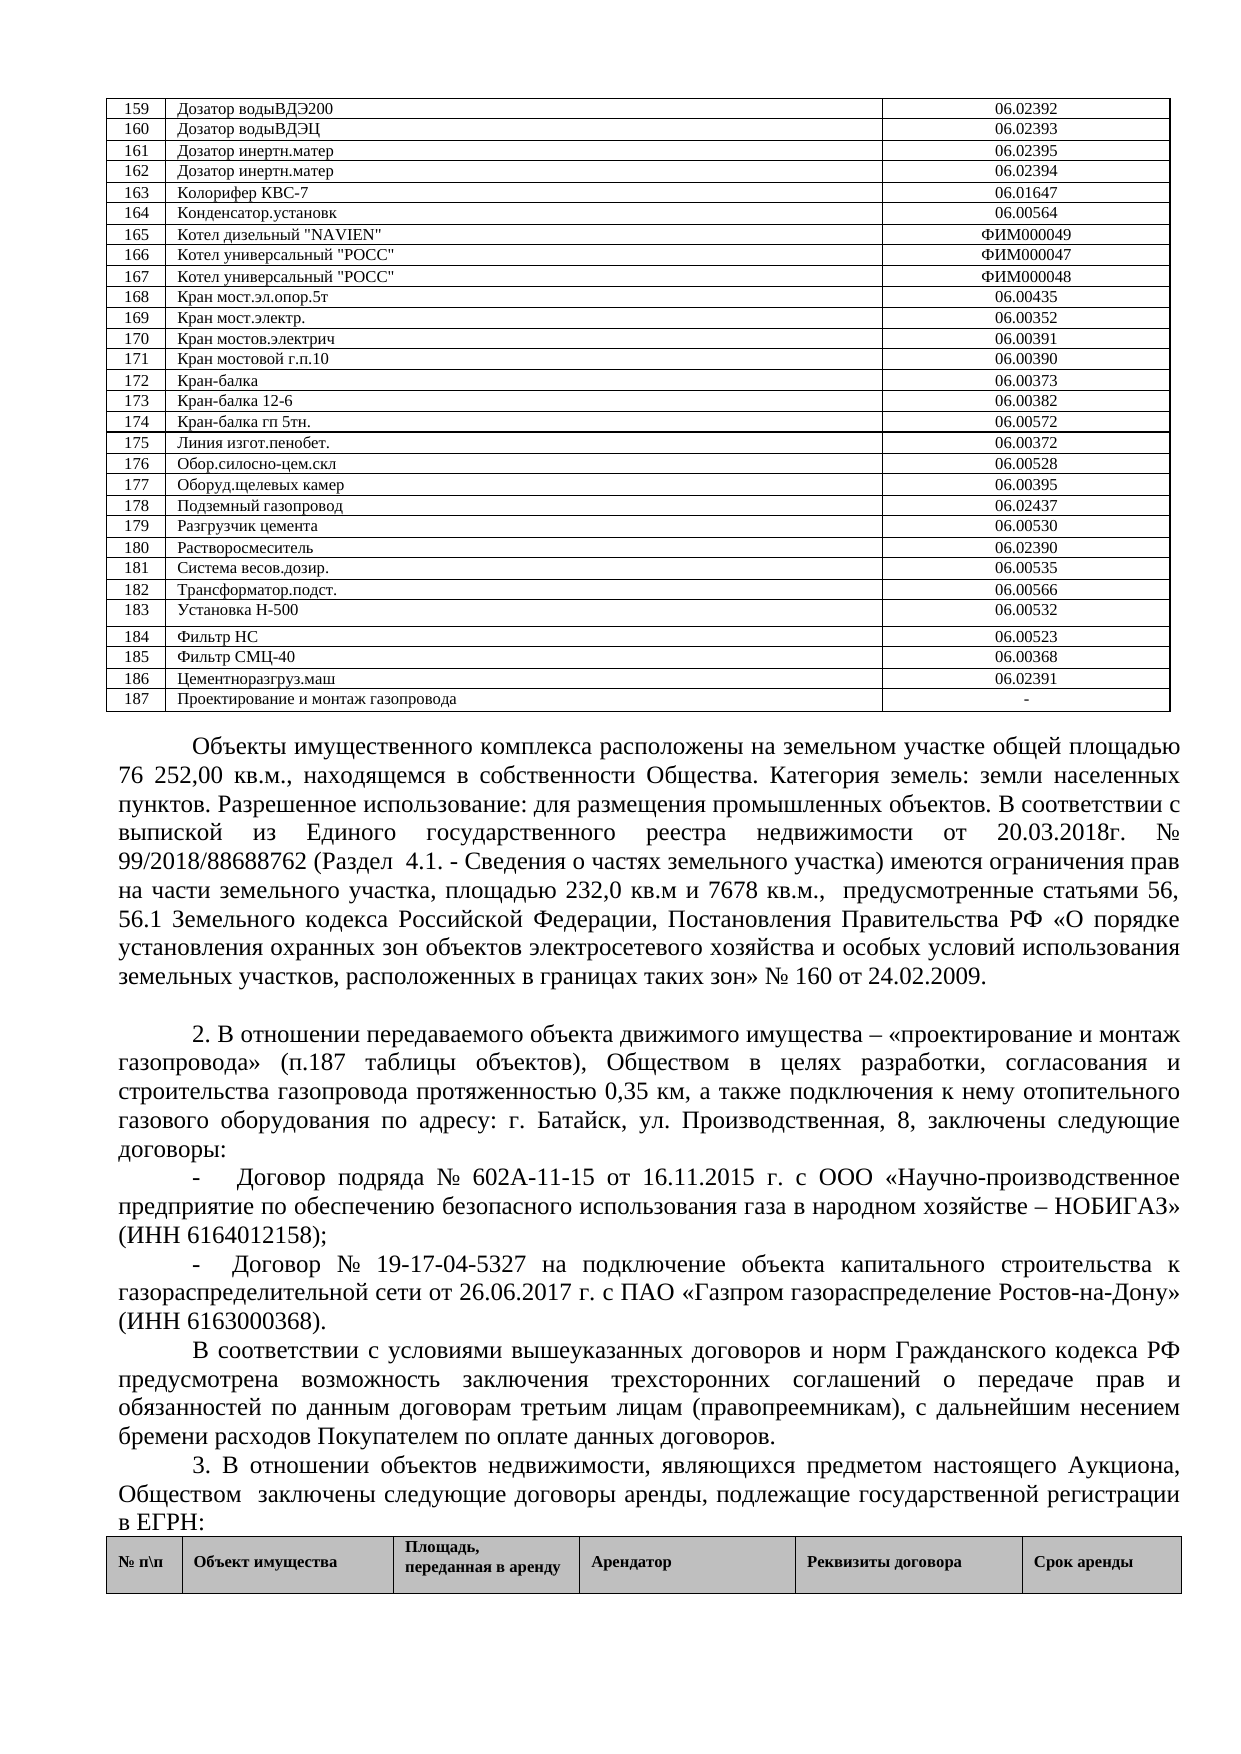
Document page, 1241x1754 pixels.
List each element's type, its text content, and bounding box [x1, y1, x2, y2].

table_cell Кран-балка гп 5тн. [166, 412, 882, 431]
text - Договор подряда № 602А-11-15 от 16.11.2015 г. с ООО «Научно-производственное предприятие по обеспечению безопасного использования газа в народном хозяйстве – НОБИГАЗ» (ИНН 6164012158); [118, 1162, 1181, 1249]
table_cell 06.00372 [883, 433, 1169, 453]
table_cell Кран мостовой г.п.10 [166, 349, 882, 369]
table_cell Кран-балка 12-6 [166, 391, 882, 411]
table_cell 181 [107, 558, 165, 579]
table_cell 183 [107, 600, 165, 626]
table_cell 163 [107, 183, 165, 202]
table_cell Котел универсальный "РОСС" [166, 245, 882, 265]
table_cell 06.00435 [883, 287, 1169, 307]
text 2. В отношении передаваемого объекта движимого имущества – «проектирование и монтаж газопровода» (п.187 таблицы объектов), Обществом в целях разработки, согласования и строительства газопровода протяженностью 0,35 км, а также подключения к нему отопительного газового оборудования по адресу: г. Батайск, ул. Производственная, 8, заключены следующие договоры: [118, 1019, 1181, 1162]
table_cell 06.02391 [883, 669, 1169, 688]
table_cell 06.00352 [883, 308, 1169, 327]
table_cell Цементноразгруз.маш [166, 669, 882, 688]
table_cell Оборуд.щелевых камер [166, 474, 882, 495]
table_cell Разгрузчик цемента [166, 516, 882, 537]
table_cell Подземный газопровод [166, 496, 882, 515]
table_cell 177 [107, 474, 165, 495]
table_cell 06.02393 [883, 119, 1169, 140]
table_cell 06.00532 [883, 600, 1169, 626]
table_cell 165 [107, 225, 165, 244]
table_cell 06.02394 [883, 161, 1169, 182]
table_cell 06.00564 [883, 203, 1169, 223]
table_cell 169 [107, 308, 165, 327]
table_cell 06.00572 [883, 412, 1169, 431]
table_cell 172 [107, 370, 165, 389]
table_header Реквизиты договора [796, 1537, 1022, 1593]
table_cell 06.00382 [883, 391, 1169, 411]
table_cell Линия изгот.пенобет. [166, 433, 882, 453]
table_cell 185 [107, 647, 165, 667]
table_cell 174 [107, 412, 165, 431]
table_cell Установка Н-500 [166, 600, 882, 626]
table_cell Дозатор инертн.матер [166, 141, 882, 160]
table_header Срок аренды [1023, 1537, 1181, 1593]
table_cell Котел дизельный "NAVIEN" [166, 225, 882, 244]
table_cell Кран мост.эл.опор.5т [166, 287, 882, 307]
table_cell 06.00523 [883, 627, 1169, 646]
table_cell 06.00373 [883, 370, 1169, 389]
table_cell 171 [107, 349, 165, 369]
table_cell Дозатор водыВДЭЦ [166, 119, 882, 140]
table_cell Кран мост.электр. [166, 308, 882, 327]
table_cell Обор.силосно-цем.скл [166, 454, 882, 473]
table_cell 166 [107, 245, 165, 265]
table_cell Дозатор инертн.матер [166, 161, 882, 182]
table_cell 161 [107, 141, 165, 160]
table_cell Фильтр НС [166, 627, 882, 646]
list Объекты имущественного комплекса расположены на земельном участке общей площадью 76 252,00 кв.м., находящемся в собственности Общества. Категория земель: земли населенных пунктов. Разрешенное использование: для размещения промышленных объектов. В соответствии с выпиской из Единого государственного реестра недвижимости от 20.03.2018г. № 99/2018/88688762 (Раздел 4.1. - Сведения о частях земельного участка) имеются ограничения прав на части земельного участка, площадью 232,0 кв.м и 7678 кв.м., предусмотренные статьями 56, 56.1 Земельного кодекса Российской Федерации, Постановления Правительства РФ «О порядке установления охранных зон объектов электросетевого хозяйства и особых условий использования земельных участков, расположенных в границах таких зон» № 160 от 24.02.2009. [118, 731, 1181, 990]
table_cell 184 [107, 627, 165, 646]
table_cell Кран-балка [166, 370, 882, 389]
table_cell ФИМ000048 [883, 266, 1169, 286]
table_cell Растворосмеситель [166, 538, 882, 557]
table_cell Трансформатор.подст. [166, 580, 882, 599]
table_cell 06.02392 [883, 99, 1169, 118]
table_cell 159 [107, 99, 165, 118]
table_header Площадь, переданная в аренду [394, 1537, 579, 1593]
table_cell Котел универсальный "РОСС" [166, 266, 882, 286]
table_cell 167 [107, 266, 165, 286]
table_cell 06.00535 [883, 558, 1169, 579]
text - Договор № 19-17-04-5327 на подключение объекта капитального строительства к газораспределительной сети от 26.06.2017 г. с ПАО «Газпром газораспределение Ростов-на-Дону» (ИНН 6163000368). [118, 1249, 1181, 1335]
text В соответствии с условиями вышеуказанных договоров и норм Гражданского кодекса РФ предусмотрена возможность заключения трехсторонних соглашений о передаче прав и обязанностей по данным договорам третьим лицам (правопреемникам), с дальнейшим несением бремени расходов Покупателем по оплате данных договоров. [118, 1335, 1181, 1450]
table_cell 06.00368 [883, 647, 1169, 667]
table_cell Проектирование и монтаж газопровода [166, 689, 882, 711]
table_cell 06.00566 [883, 580, 1169, 599]
table_cell 06.00390 [883, 349, 1169, 369]
table_cell Конденсатор.установк [166, 203, 882, 223]
table_cell 179 [107, 516, 165, 537]
table_cell 06.01647 [883, 183, 1169, 202]
table_header Арендатор [580, 1537, 795, 1593]
table_cell ФИМ000047 [883, 245, 1169, 265]
table_cell 176 [107, 454, 165, 473]
table_cell 178 [107, 496, 165, 515]
table_cell Колорифер КВС-7 [166, 183, 882, 202]
table_cell 06.02390 [883, 538, 1169, 557]
table_cell 175 [107, 433, 165, 453]
table_cell 164 [107, 203, 165, 223]
table_cell 06.00391 [883, 329, 1169, 348]
table_cell 186 [107, 669, 165, 688]
table_cell 182 [107, 580, 165, 599]
table_cell 06.00395 [883, 474, 1169, 495]
table_cell 173 [107, 391, 165, 411]
table_cell 06.00528 [883, 454, 1169, 473]
table_cell 06.02395 [883, 141, 1169, 160]
table_cell 170 [107, 329, 165, 348]
table_cell - [883, 689, 1169, 711]
table_cell 168 [107, 287, 165, 307]
table_cell 162 [107, 161, 165, 182]
table_cell 187 [107, 689, 165, 711]
table_cell Кран мостов.электрич [166, 329, 882, 348]
table_cell 160 [107, 119, 165, 140]
table_cell ФИМ000049 [883, 225, 1169, 244]
text 3. В отношении объектов недвижимости, являющихся предметом настоящего Аукциона, Обществом заключены следующие договоры аренды, подлежащие государственной регистрации в ЕГРН: [118, 1450, 1181, 1536]
table_cell 06.00530 [883, 516, 1169, 537]
table_cell Дозатор водыВДЭ200 [166, 99, 882, 118]
table_header № п\п [107, 1537, 182, 1593]
table_header Объект имущества [183, 1537, 393, 1593]
table_cell 180 [107, 538, 165, 557]
table_cell Фильтр СМЦ-40 [166, 647, 882, 667]
table_cell 06.02437 [883, 496, 1169, 515]
table_cell Система весов.дозир. [166, 558, 882, 579]
